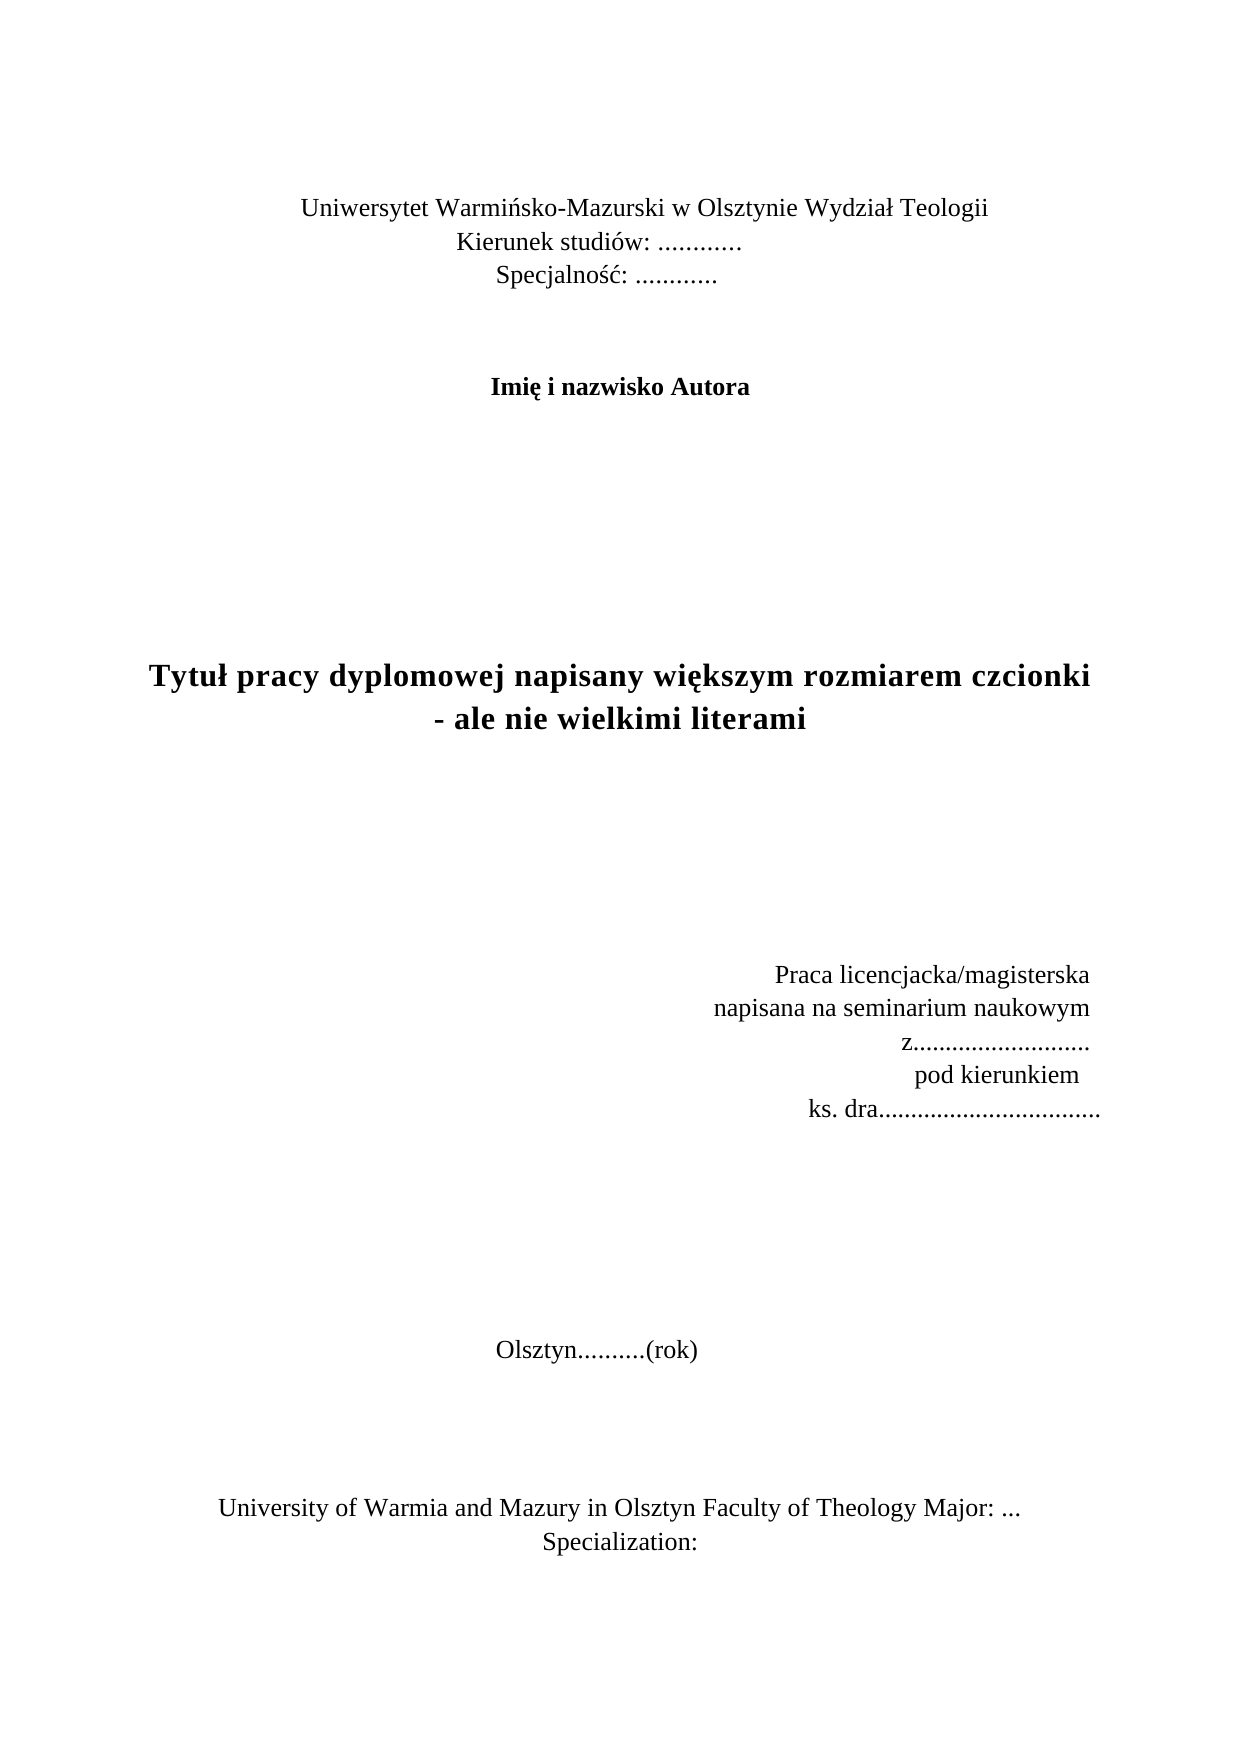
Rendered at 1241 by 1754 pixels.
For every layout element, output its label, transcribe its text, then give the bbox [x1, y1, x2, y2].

text pod kierunkiem ks. dra [808, 1057, 1091, 1124]
text Imię i nazwisko Autora [148, 374, 1093, 400]
text Tytuł pracy dyplomowej napisany większym rozmiarem czcionki - ale nie wielkimi literami [148, 652, 1093, 738]
text Praca licencjacka/magisterska napisana na seminarium naukowym [685, 956, 1091, 1023]
text Uniwersytet Warmińsko-Mazurski w Olsztynie Wydział Teologii [198, 189, 1093, 223]
text Kierunek studiów: [456, 223, 1093, 257]
text Specjalność: [496, 257, 1093, 290]
text Specialization: [148, 1524, 1093, 1557]
text Olsztyn (rok) [496, 1338, 1093, 1364]
text University of Warmia and Mazury in Olsztyn Faculty of Theology Major: ... [148, 1490, 1093, 1524]
text z [148, 1023, 1091, 1057]
